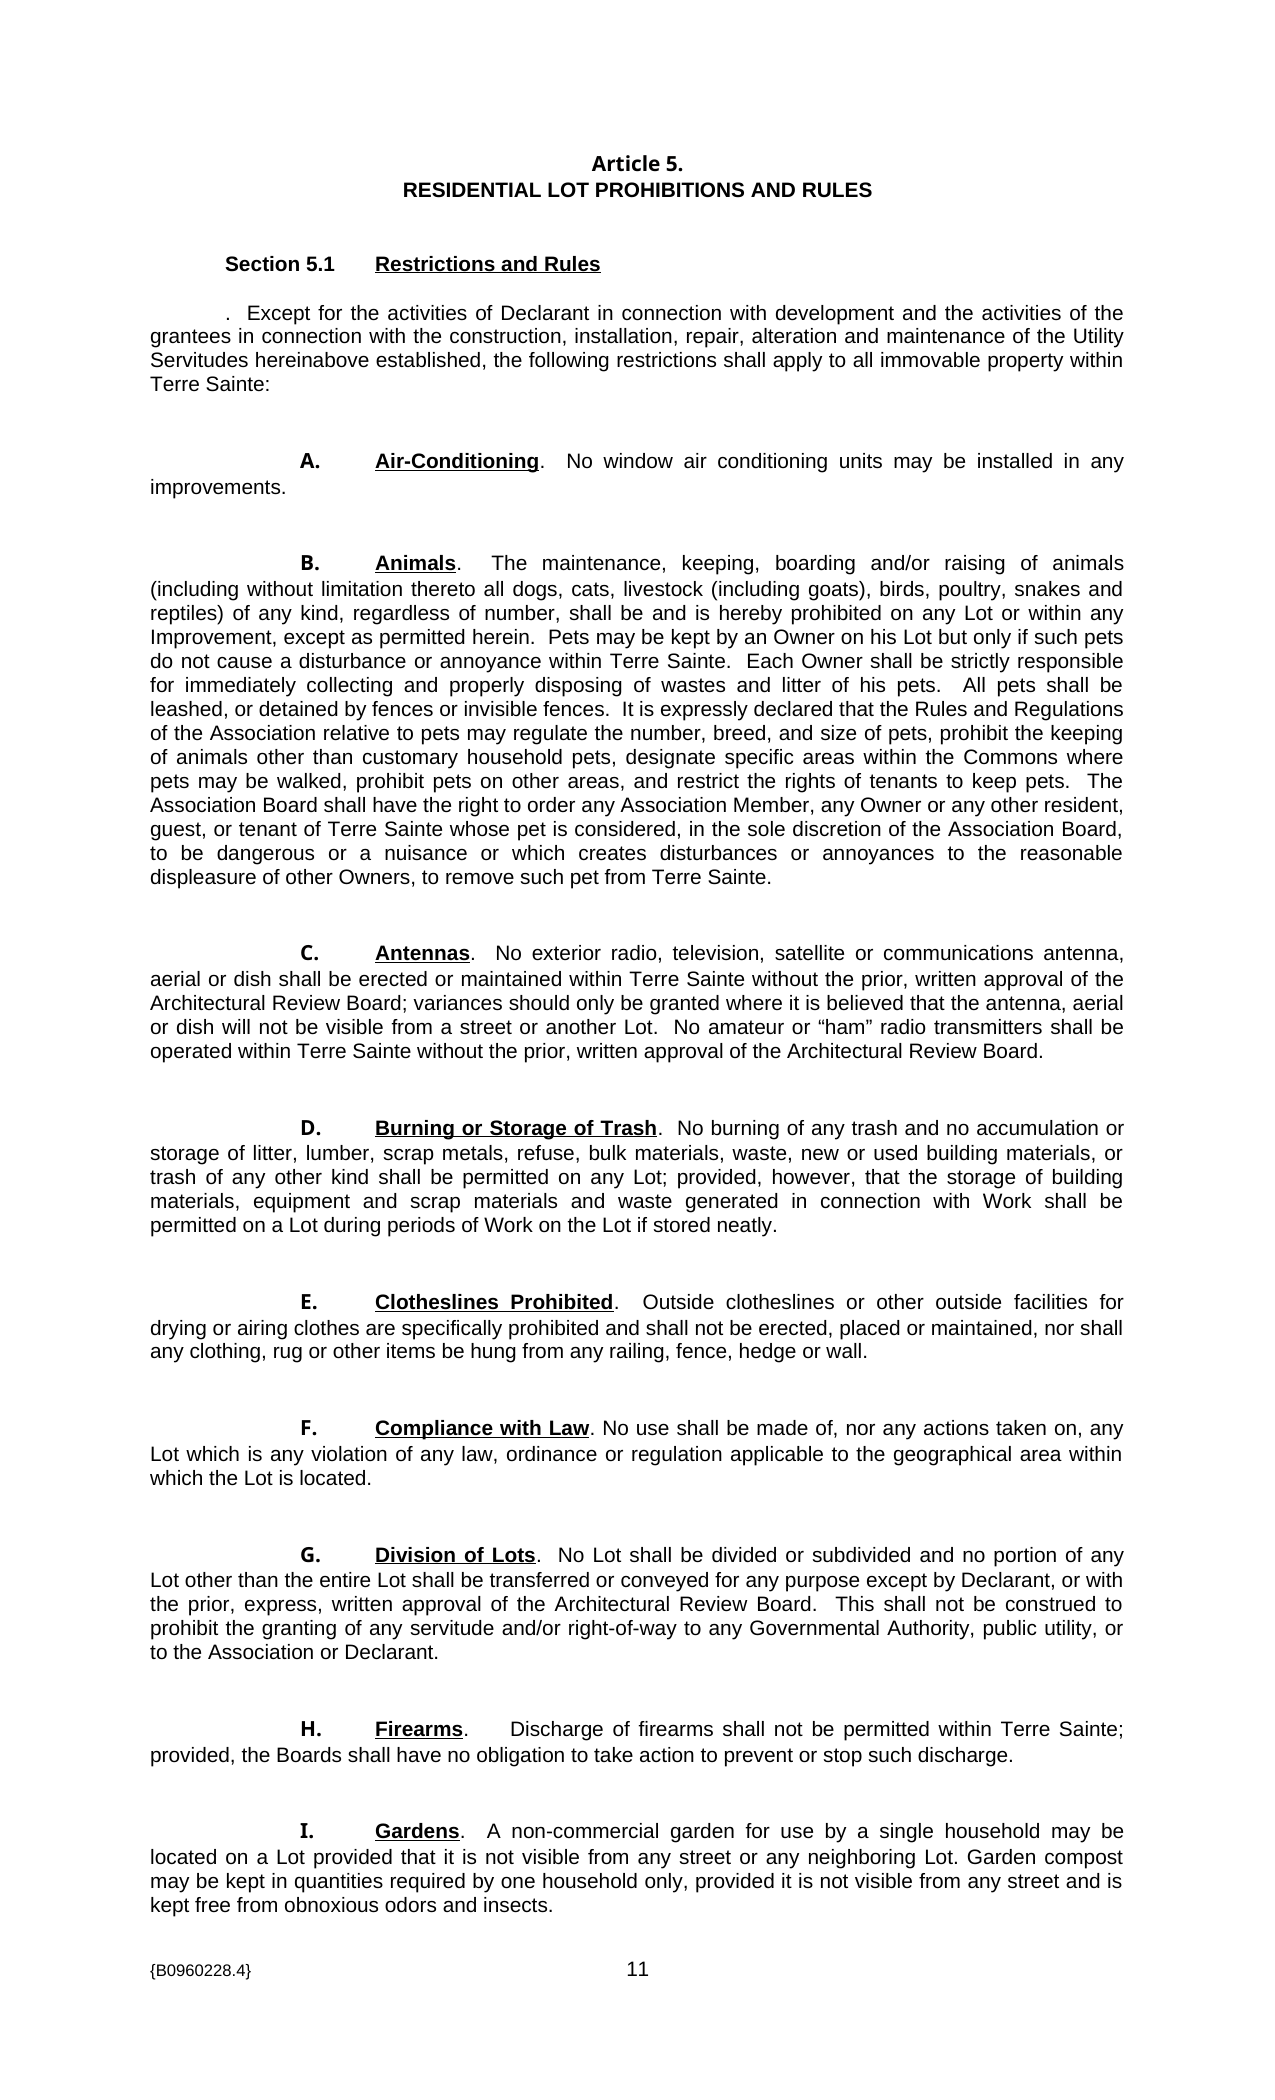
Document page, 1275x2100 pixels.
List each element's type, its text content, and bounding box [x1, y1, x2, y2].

subtitle Gardens. A non-commercial garden for use by a single household may be located on a Lot provided that it is not visible from any street or any neighboring Lot. Garden compost may be kept in quantities required by one household only, provided it is not visible from any street and is kept free from obnoxious odors and insects. [150, 1816, 1125, 1917]
subtitle Restrictions and Rules [225, 251, 1125, 275]
subtitle Air-Conditioning. No window air conditioning units may be installed in any improvements. [150, 446, 1125, 498]
subtitle Division of Lots. No Lot shall be divided or subdivided and no portion of any Lot other than the entire Lot shall be transferred or conveyed for any purpose except by Declarant, or with the prior, express, written approval of the Architectural Review Board. This shall not be construed to prohibit the granting of any servitude and/or right-of-way to any Governmental Authority, public utility, or to the Association or Declarant. [150, 1540, 1125, 1664]
subtitle . Except for the activities of Declarant in connection with development and the activities of the grantees in connection with the construction, installation, repair, alteration and maintenance of the Utility Servitudes hereinabove established, the following restrictions shall apply to all immovable property within Terre Sainte: [150, 300, 1125, 396]
subtitle Compliance with Law. No use shall be made of, nor any actions taken on, any Lot which is any violation of any law, ordinance or regulation applicable to the geographical area within which the Lot is located. [150, 1413, 1125, 1490]
subtitle Animals. The maintenance, keeping, boarding and/or raising of animals (including without limitation thereto all dogs, cats, livestock (including goats), birds, poultry, snakes and reptiles) of any kind, regardless of number, shall be and is hereby prohibited on any Lot or within any Improvement, except as permitted herein. Pets may be kept by an Owner on his Lot but only if such pets do not cause a disturbance or annoyance within Terre Sainte. Each Owner shall be strictly responsible for immediately collecting and properly disposing of wastes and litter of his pets. All pets shall be leashed, or detained by fences or invisible fences. It is expressly declared that the Rules and Regulations of the Association relative to pets may regulate the number, breed, and size of pets, prohibit the keeping of animals other than customary household pets, designate specific areas within the Commons where pets may be walked, prohibit pets on other areas, and restrict the rights of tenants to keep pets. The Association Board shall have the right to order any Association Member, any Owner or any other resident, guest, or tenant of Terre Sainte whose pet is considered, in the sole discretion of the Association Board, to be dangerous or a nuisance or which creates disturbances or annoyances to the reasonable displeasure of other Owners, to remove such pet from Terre Sainte. [150, 548, 1125, 888]
subtitle RESIDENTIAL LOT PROHIBITIONS AND RULES [150, 149, 1125, 201]
subtitle Antennas. No exterior radio, television, satellite or communications antenna, aerial or dish shall be erected or maintained within Terre Sainte without the prior, written approval of the Architectural Review Board; variances should only be granted where it is believed that the antenna, aerial or dish will not be visible from a street or another Lot. No amateur or “ham” radio transmitters shall be operated within Terre Sainte without the prior, written approval of the Architectural Review Board. [150, 938, 1125, 1063]
subtitle Firearms. Discharge of firearms shall not be permitted within Terre Sainte; provided, the Boards shall have no obligation to take action to prevent or stop such discharge. [150, 1714, 1125, 1766]
subtitle Clotheslines Prohibited. Outside clotheslines or other outside facilities for drying or airing clothes are specifically prohibited and shall not be erected, placed or maintained, nor shall any clothing, rug or other items be hung from any railing, fence, hedge or wall. [150, 1287, 1125, 1363]
subtitle Burning or Storage of Trash. No burning of any trash and no accumulation or storage of litter, lumber, scrap metals, refuse, bulk materials, waste, new or used building materials, or trash of any other kind shall be permitted on any Lot; provided, however, that the storage of building materials, equipment and scrap materials and waste generated in connection with Work shall be permitted on a Lot during periods of Work on the Lot if stored neatly. [150, 1113, 1125, 1237]
